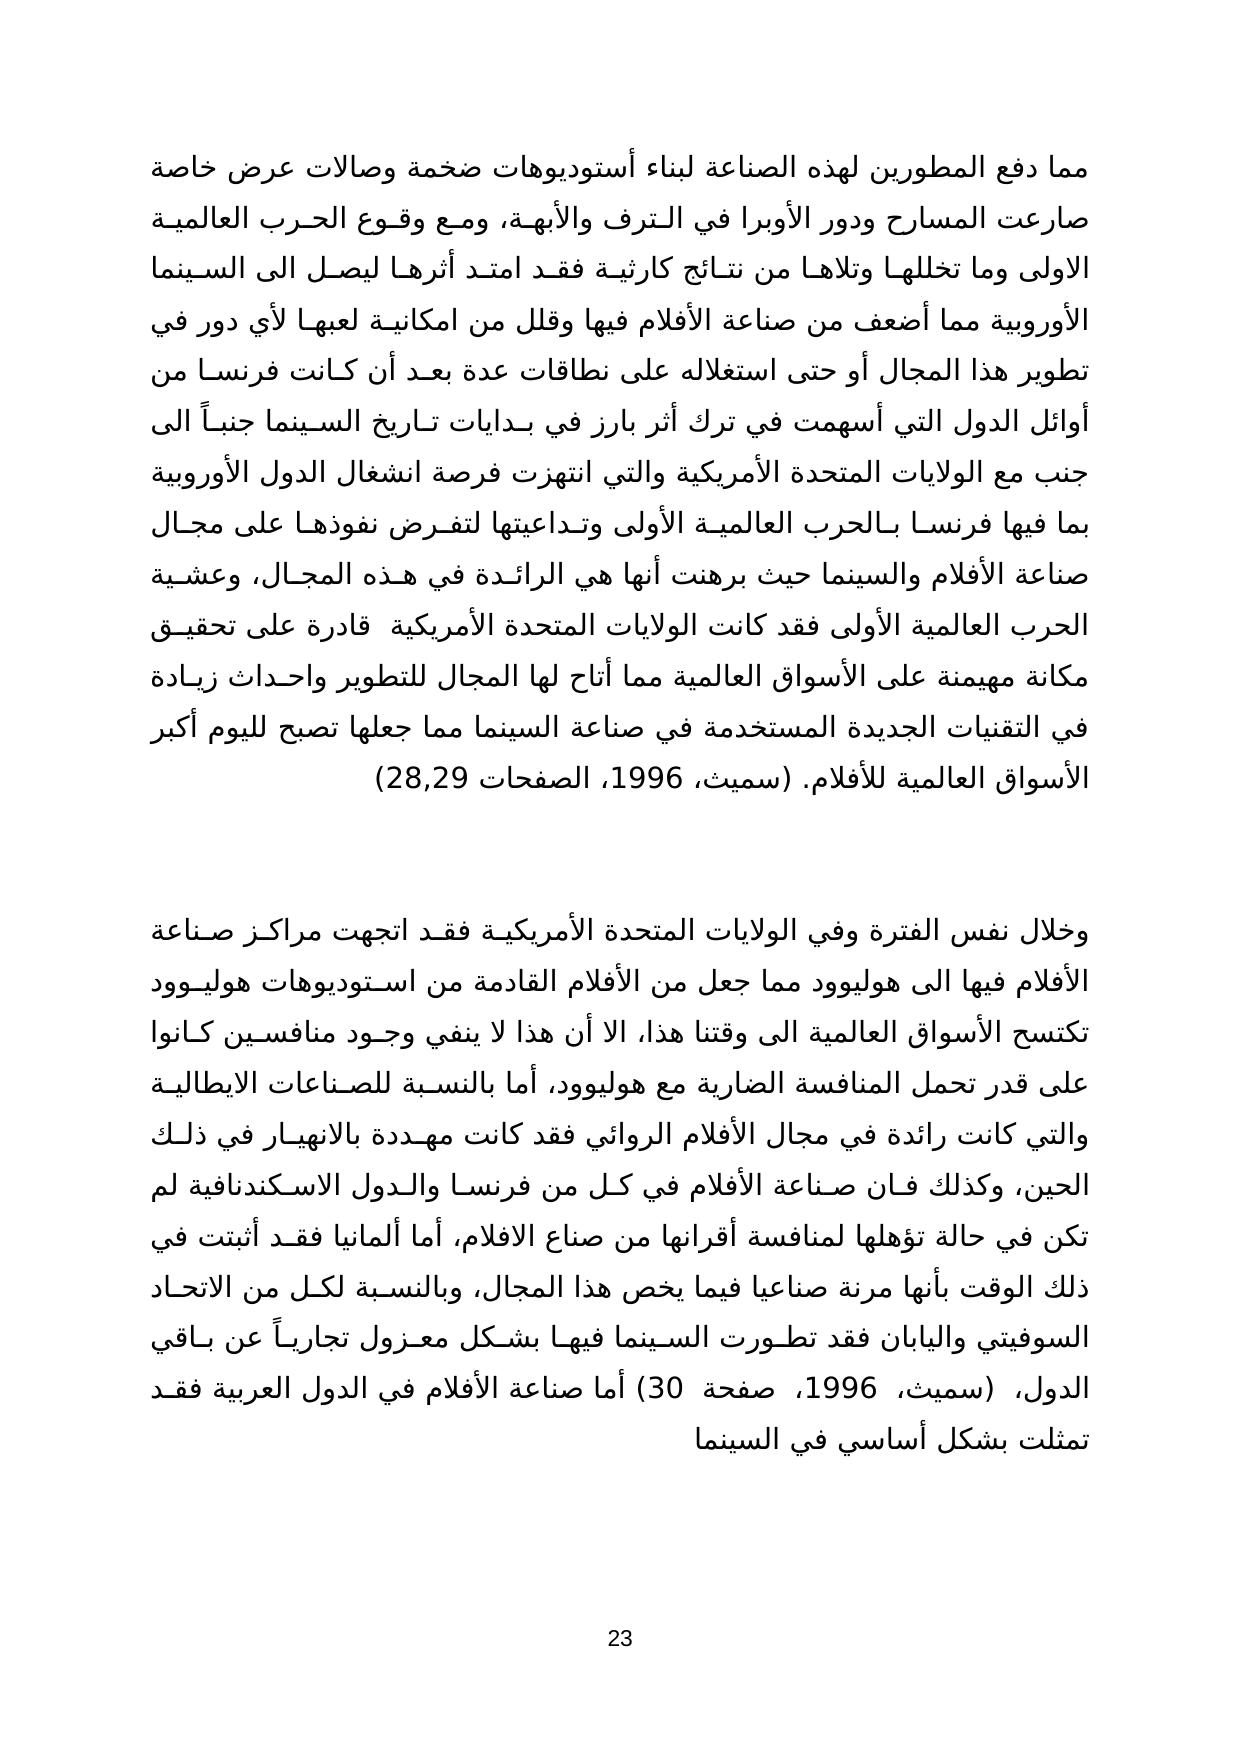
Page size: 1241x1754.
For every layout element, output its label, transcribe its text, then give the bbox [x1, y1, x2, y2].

subtitle مما دفع المطورين لهذه الصناعة لبناء أستوديوهات ضخمة وصالات عرض خاصة صارعت المسارح ودور الأوبرا في الترف والأبهة، ومع وقوع الحرب العالمية الاولى وما تخللها وتلاها من نتائج كارثية فقد امتد أثرها ليصل الى السينما الأوروبية مما أضعف من صناعة الأفلام فيها وقلل من امكانية لعبها لأي دور في تطوير هذا المجال أو حتى استغلاله على نطاقات عدة بعد أن كانت فرنسا من أوائل الدول التي أسهمت في ترك أثر بارز في بدايات تاريخ السينما جنباً الى جنب مع الولايات المتحدة الأمريكية والتي انتهزت فرصة انشغال الدول الأوروبية بما فيها فرنسا بالحرب العالمية الأولى وتداعيتها لتفرض نفوذها على مجال صناعة الأفلام والسينما حيث برهنت أنها هي الرائدة في هذه المجال، وعشية الحرب العالمية الأولى فقد كانت الولايات المتحدة الأمريكية قادرة على تحقيق مكانة مهيمنة على الأسواق العالمية مما أتاح لها المجال للتطوير واحداث زيادة في التقنيات الجديدة المستخدمة في صناعة السينما مما جعلها تصبح لليوم أكبر الأسواق العالمية للأفلام. [150, 150, 1090, 795]
subtitle وخلال نفس الفترة وفي الولايات المتحدة الأمريكية فقد اتجهت مراكز صناعة الأفلام فيها الى هوليوود مما جعل من الأفلام القادمة من استوديوهات هوليوود تكتسح الأسواق العالمية الى وقتنا هذا، الا أن هذا لا ينفي وجود منافسين كانوا على قدر تحمل المنافسة الضارية مع هوليوود، أما بالنسبة للصناعات الايطالية والتي كانت رائدة في مجال الأفلام الروائي فقد كانت مهددة بالانهيار في ذلك الحين، وكذلك فان صناعة الأفلام في كل من فرنسا والدول الاسكندنافية لم تكن في حالة تؤهلها لمنافسة أقرانها من صناع الافلام، أما ألمانيا فقد أثبتت في ذلك الوقت بأنها مرنة صناعيا فيما يخص هذا المجال، وبالنسبة لكل من الاتحاد السوفيتي واليابان فقد تطورت السينما فيها بشكل معزول تجارياً عن باقي الدول، أما صناعة الأفلام في الدول العربية فقد تمثلت بشكل أساسي في السينما [150, 913, 1090, 1457]
